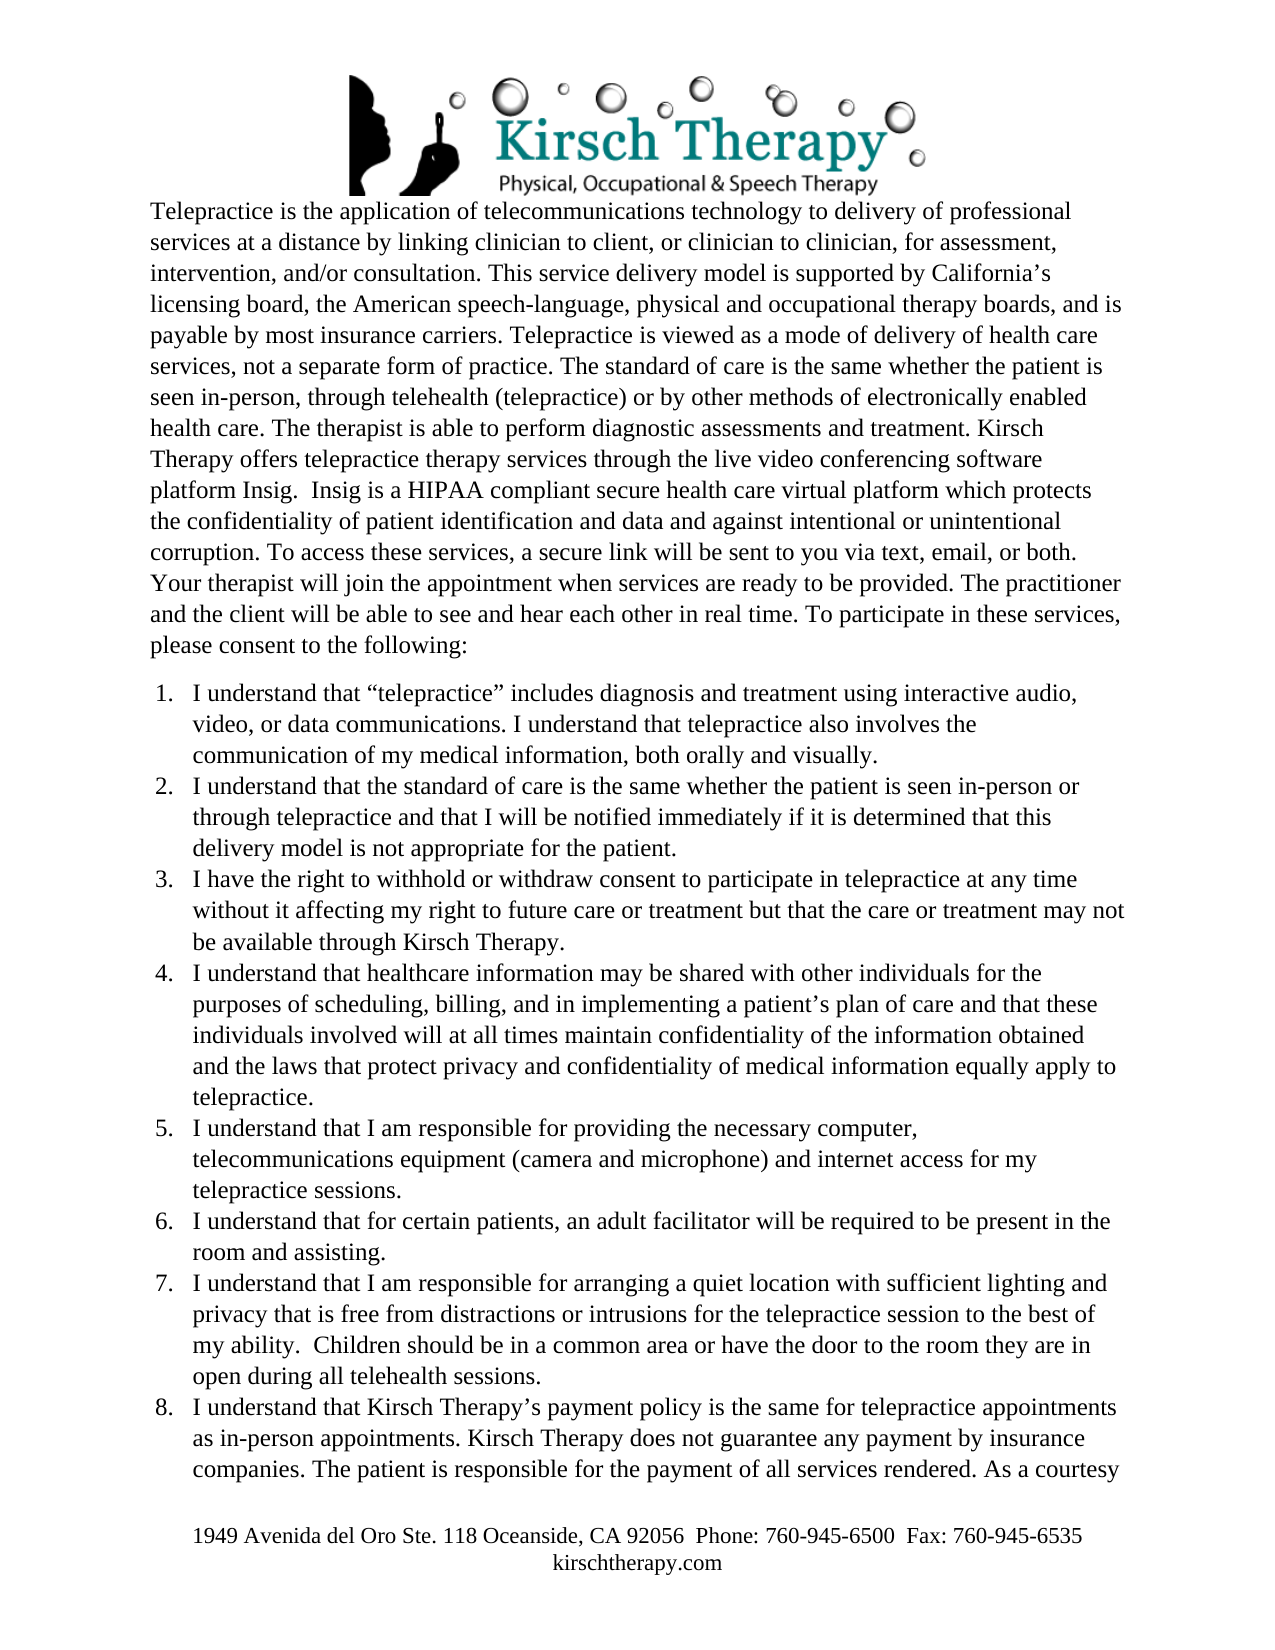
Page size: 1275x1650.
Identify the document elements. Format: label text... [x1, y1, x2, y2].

list I understand that I am responsible for providing the necessary computer, telecommunications equipment (camera and microphone) and internet access for my telepractice sessions. [155, 1113, 1125, 1204]
list I understand that “telepractice” includes diagnosis and treatment using interactive audio, video, or data communications. I understand that telepractice also involves the communication of my medical information, both orally and visually. [155, 678, 1125, 769]
text Telepractice is the application of telecommunications technology to delivery of professional services at a distance by linking clinician to client, or clinician to clinician, for assessment, intervention, and/or consultation. This service delivery model is supported by California’s licensing board, the American speech-language, physical and occupational therapy boards, and is payable by most insurance carriers. Telepractice is viewed as a mode of delivery of health care services, not a separate form of practice. The standard of care is the same whether the patient is seen in-person, through telehealth (telepractice) or by other methods of electronically enabled health care. The therapist is able to perform diagnostic assessments and treatment. Kirsch Therapy offers telepractice therapy services through the live video conferencing software platform Insig. Insig is a HIPAA compliant secure health care virtual platform which protects the confidentiality of patient identification and data and against intentional or unintentional corruption. To access these services, a secure link will be sent to you via text, email, or both. Your therapist will join the appointment when services are ready to be provided. The practitioner and the client will be able to see and hear each other in real time. To participate in these services, please consent to the following: [150, 196, 1125, 659]
list I understand that for certain patients, an adult facilitator will be required to be present in the room and assisting. [155, 1206, 1125, 1266]
picture [349, 75, 926, 196]
list I have the right to withhold or withdraw consent to participate in telepractice at any time without it affecting my right to future care or treatment but that the care or treatment may not be available through Kirsch Therapy. [155, 864, 1125, 955]
list I understand that healthcare information may be shared with other individuals for the purposes of scheduling, billing, and in implementing a patient’s plan of care and that these individuals involved will at all times maintain confidentiality of the information obtained and the laws that protect privacy and confidentiality of medical information equally apply to telepractice. [155, 958, 1125, 1111]
list I understand that the standard of care is the same whether the patient is seen in-person or through telepractice and that I will be notified immediately if it is determined that this delivery model is not appropriate for the patient. [155, 771, 1125, 862]
list I understand that I am responsible for arranging a quiet location with sufficient lighting and privacy that is free from distractions or intrusions for the telepractice session to the best of my ability. Children should be in a common area or have the door to the room they are in open during all telehealth sessions. [155, 1268, 1125, 1390]
